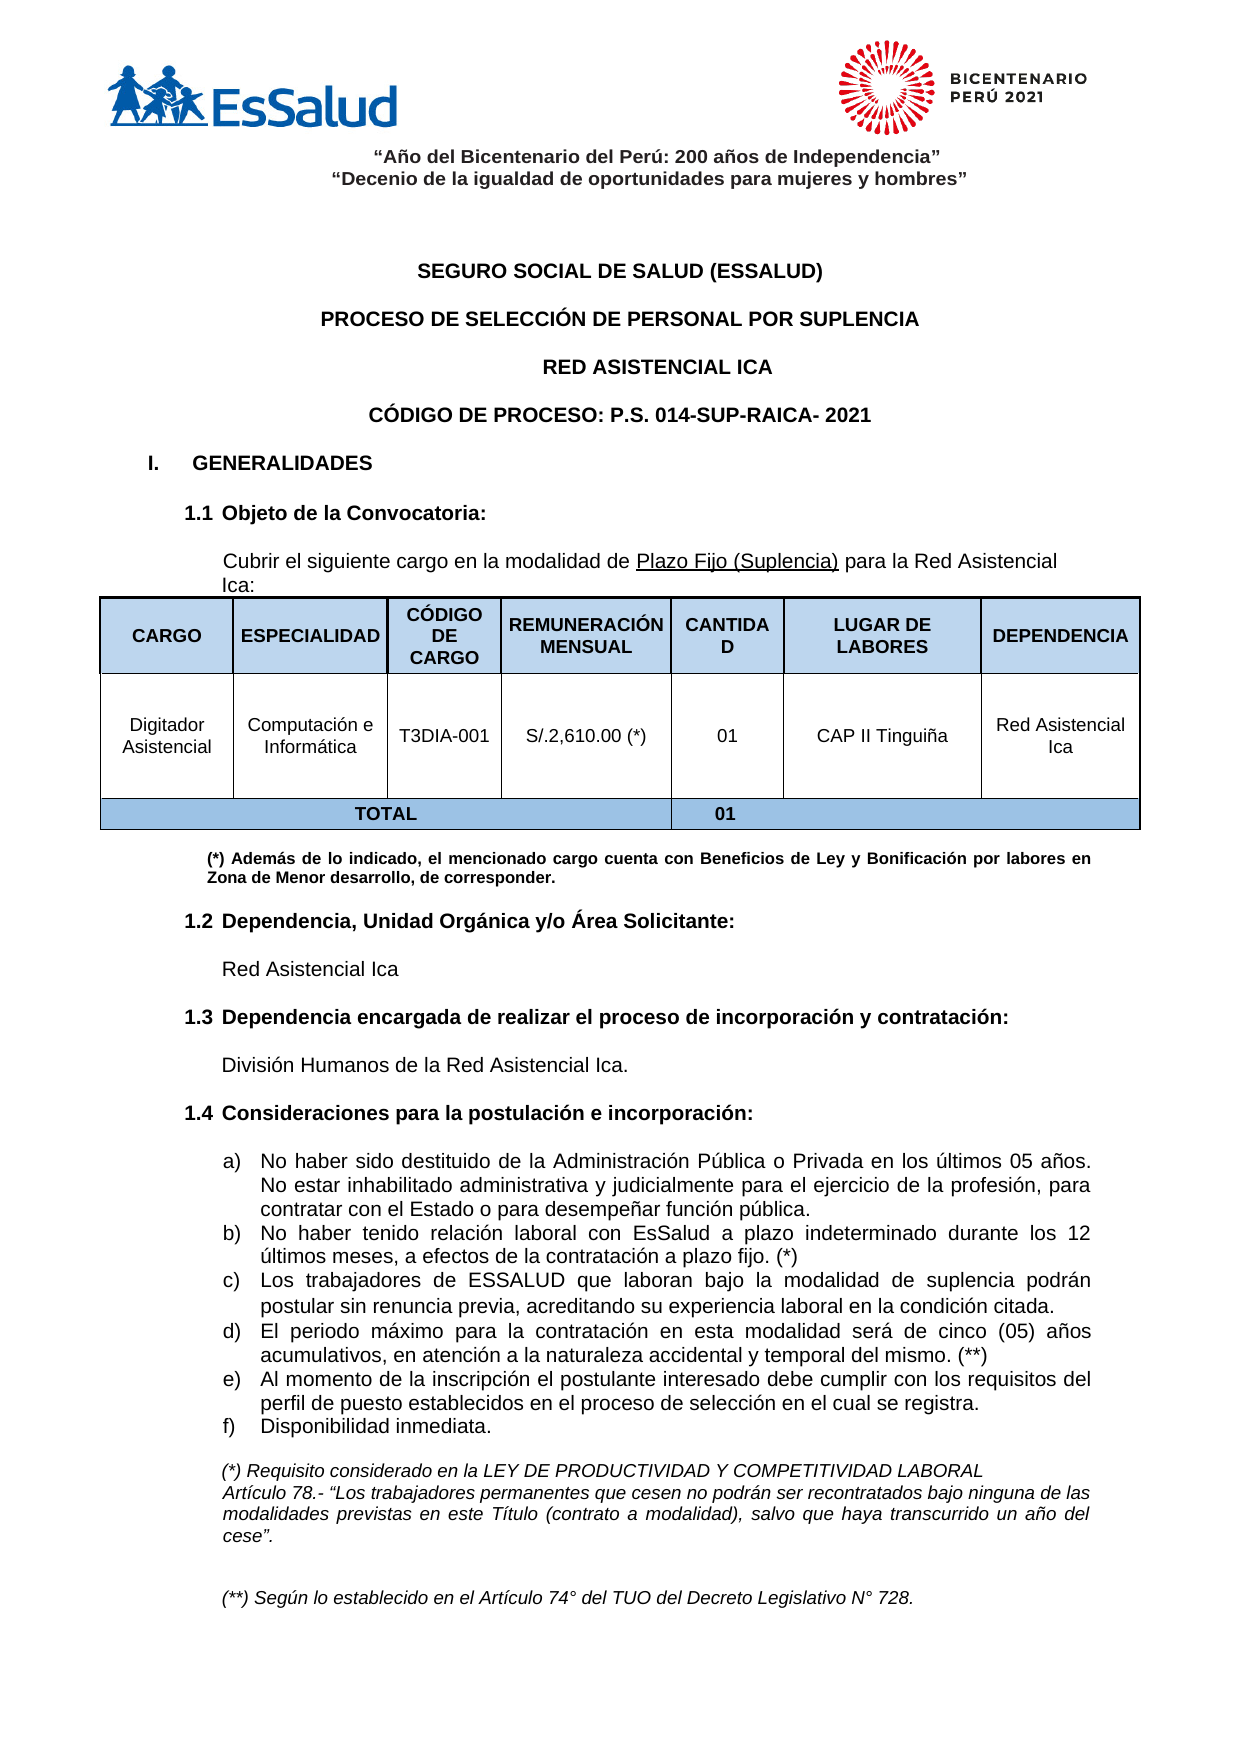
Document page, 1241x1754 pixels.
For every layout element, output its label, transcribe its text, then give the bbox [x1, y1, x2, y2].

table_header REMUNERACIÓN MENSUAL [502, 599, 670, 673]
text PROCESO DE SELECCIÓN DE PERSONAL POR SUPLENCIA [148, 307, 1092, 331]
table_header ESPECIALIDAD [234, 599, 386, 673]
list Los trabajadores de ESSALUD que laboran bajo la modalidad de suplencia podrán postular sin renuncia previa, acreditando su experiencia laboral en la condición citada. [223, 1268, 1092, 1318]
list No haber sido destituido de o Privada en los últimos 05 años. No estar inhabilitado administrativa y judicialmente para el ejercicio de la profesión, para contratar con el Estado o para desempeñar función pública. [223, 1148, 1092, 1220]
table_header CARGO [101, 599, 232, 673]
text División Humanos de la Red Asistencial Ica. [221, 1053, 1092, 1077]
text RED ASISTENCIAL ICA [223, 354, 1092, 378]
text Artículo 78.- “Los trabajadores permanentes que cesen no podrán ser recontratados bajo ninguna de las modalidades previstas en este Título (contrato a modalidad), salvo que haya transcurrido un año del cese”. [223, 1481, 1092, 1546]
table_cell T3DIA-001 [388, 674, 501, 797]
text (*) Requisito considerado en la LEY DE PRODUCTIVIDAD Y COMPETITIVIDAD LABORAL [148, 1460, 1092, 1481]
list (*) Además de lo indicado, el mencionado cargo cuenta con Beneficios de Ley y Bonificación por labores en Zona de Menor desarrollo, de corresponder. [207, 849, 1092, 887]
list GENERALIDADES [148, 450, 1092, 474]
text (**) Según lo establecido en el Artículo 74° del TUO del Decreto Legislativo N° 728. [222, 1587, 1092, 1608]
table_header CÓDIGO DE CARGO [389, 599, 500, 673]
table_cell 01 [672, 674, 783, 797]
table_header CANTIDAD [672, 599, 783, 673]
table_cell CAP II Tinguiña [784, 674, 981, 797]
table_cell Red Asistencial Ica [982, 673, 1139, 797]
text Red Asistencial Ica [222, 957, 1092, 981]
table_cell TOTAL [101, 799, 671, 829]
list Objeto de la Convocatoria: [184, 501, 1092, 524]
list Dependencia encargada de realizar el proceso de incorporación y contratación: [184, 1005, 1092, 1029]
table_header LUGAR DE LABORES [785, 599, 980, 673]
text SEGURO SOCIAL DE SALUD (ESSALUD) [148, 259, 1092, 283]
table_header DEPENDENCIA [982, 599, 1139, 673]
table_cell 01 [672, 798, 1139, 829]
list Al momento de la inscripción el postulante interesado debe cumplir con los requisitos del perfil de puesto establecidos en el proceso de selección en el cual se registra. [223, 1366, 1092, 1414]
picture [82, 33, 426, 157]
list No haber tenido relación laboral con EsSalud a plazo indeterminado durante los 12 últimos meses, a efectos de la contratación a plazo fijo. (*) [223, 1220, 1092, 1268]
list El periodo máximo para la contratación en esta modalidad será de cinco (05) años acumulativos, en atención a la naturaleza accidental y temporal del mismo. (**) [223, 1318, 1092, 1366]
text Cubrir el siguiente cargo en la modalidad de Plazo Fijo (Suplencia) para la Red Asistencial Ica: [221, 548, 1092, 596]
list Disponibilidad inmediata. [223, 1414, 1092, 1438]
table_cell Digitador Asistencial [101, 674, 233, 797]
text CÓDIGO DE PROCESO: P.S. 014-SUP-RAICA- 2021 [148, 402, 1092, 426]
picture [833, 34, 1093, 138]
list Consideraciones para la postulación e incorporación: [184, 1101, 1092, 1124]
table_cell Computación e Informática [234, 674, 387, 797]
list Dependencia, Unidad Orgánica y/o Área Solicitante: [184, 909, 1092, 933]
table_cell S/.2,610.00 (*) [502, 674, 671, 797]
